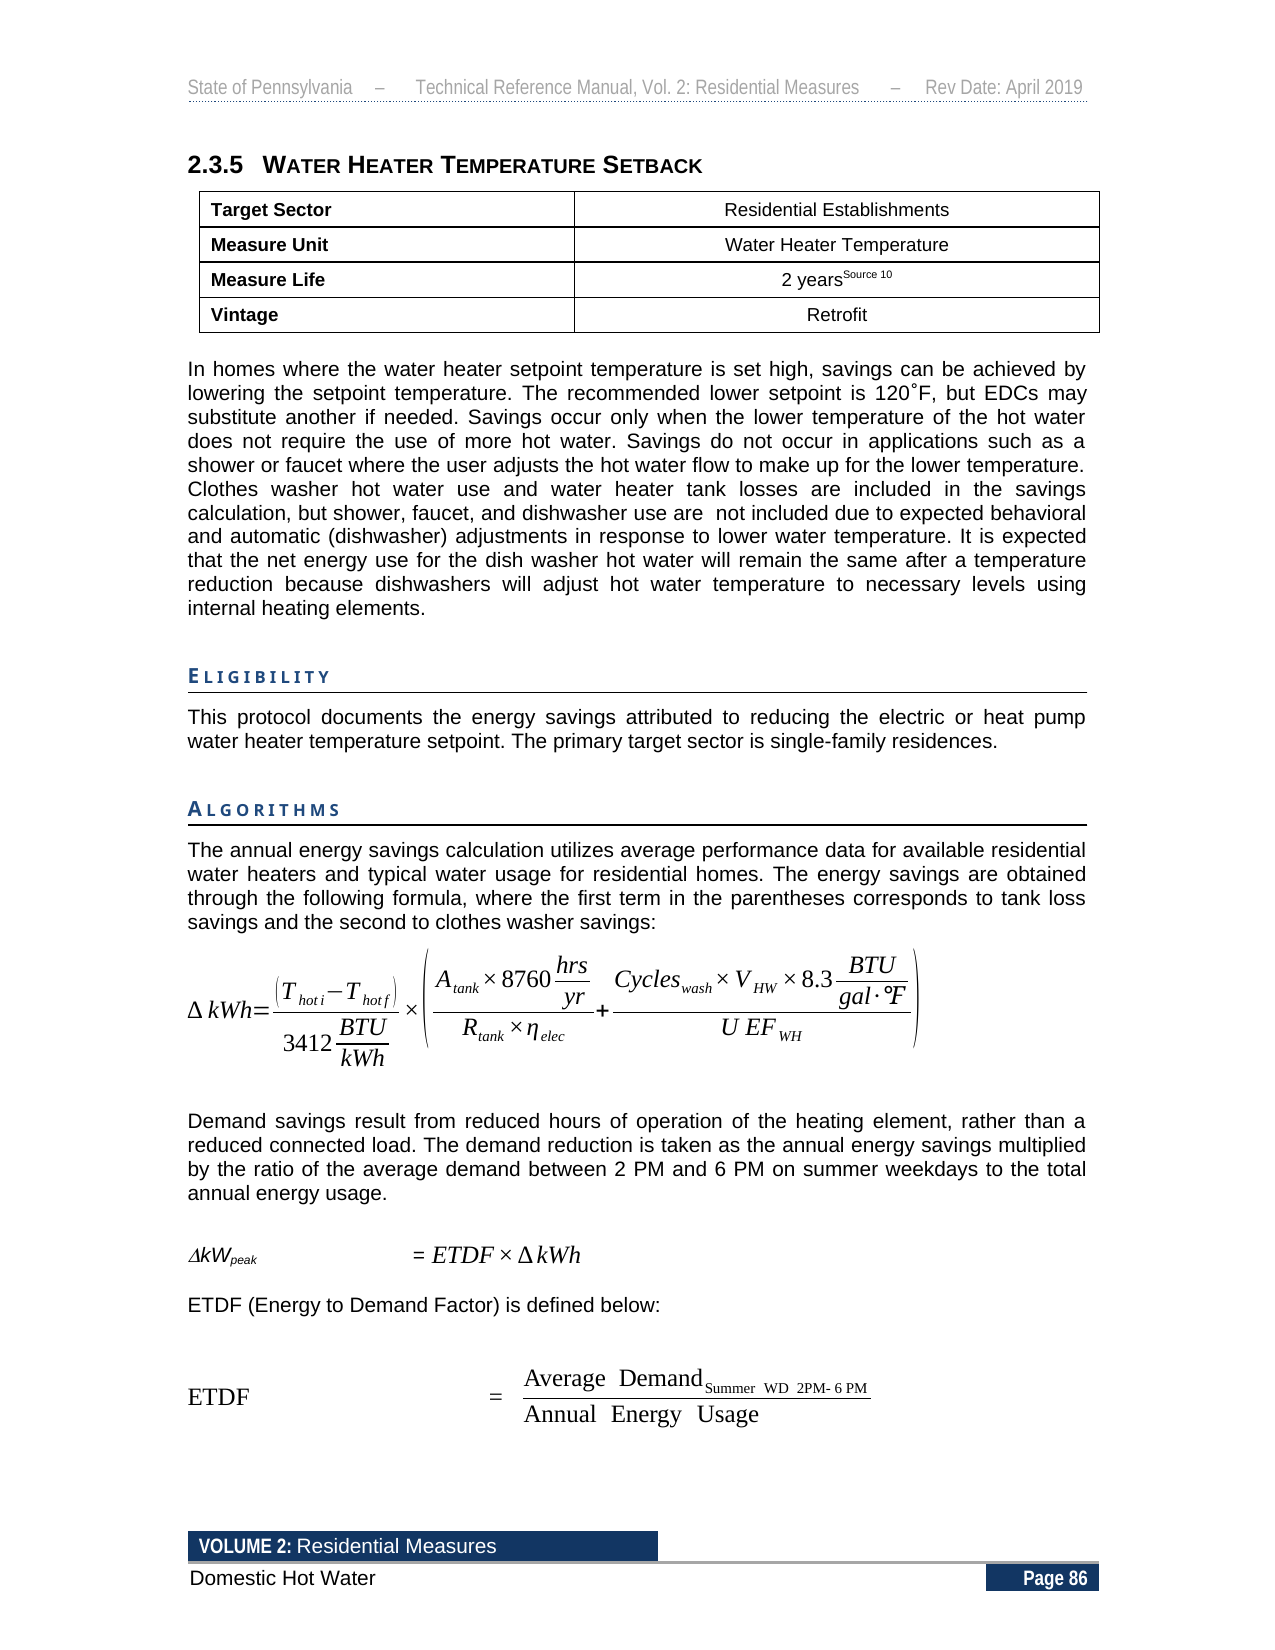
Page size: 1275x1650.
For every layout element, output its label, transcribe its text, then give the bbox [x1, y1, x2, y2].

text ETDF (Energy to Demand Factor) is defined below: [187, 1293, 1107, 1317]
text Algorithms [187, 794, 1087, 826]
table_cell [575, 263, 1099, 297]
text In homes where the water heater setpoint temperature is set high, savings can be achieved by lowering the setpoint temperature. The recommended lower setpoint is 120˚F, but EDCs may substitute another if needed. Savings occur only when the lower temperature of the hot water does not require the use of more hot water. Savings do not occur in applications such as a shower or faucet where the user adjusts the hot water flow to make up for the lower temperature. Clothes washer hot water use and water heater tank losses are included in the savings calculation, but shower, faucet, and dishwasher use are not included due to expected behavioral and automatic (dishwasher) adjustments in response to lower water temperature. It is expected that the net energy use for the dish washer hot water will remain the same after a temperature reduction because dishwashers will adjust hot water temperature to necessary levels using internal heating elements. [187, 357, 1087, 620]
text Eligibility [187, 661, 1087, 693]
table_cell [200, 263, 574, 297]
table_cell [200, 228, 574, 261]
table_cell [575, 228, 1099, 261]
text kWpeak = [187, 1241, 1087, 1269]
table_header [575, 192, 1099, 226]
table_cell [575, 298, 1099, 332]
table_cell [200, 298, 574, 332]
subtitle Water Heater Temperature Setback [187, 150, 1087, 179]
text The annual energy savings calculation utilizes average performance data for available residential water heaters and typical water usage for residential homes. The energy savings are obtained through the following formula, where the first term in the parentheses corresponds to tank loss savings and the second to clothes washer savings: [187, 838, 1087, 934]
text This protocol documents the energy savings attributed to reducing the electric or heat pump water heater temperature setpoint. The primary target sector is single-family residences. [187, 705, 1087, 753]
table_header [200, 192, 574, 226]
text Demand savings result from reduced hours of operation of the heating element, rather than a reduced connected load. The demand reduction is taken as the annual energy savings multiplied by the ratio of the average demand between 2 PM and 6 PM on summer weekdays to the total annual energy usage. [187, 1109, 1087, 1205]
